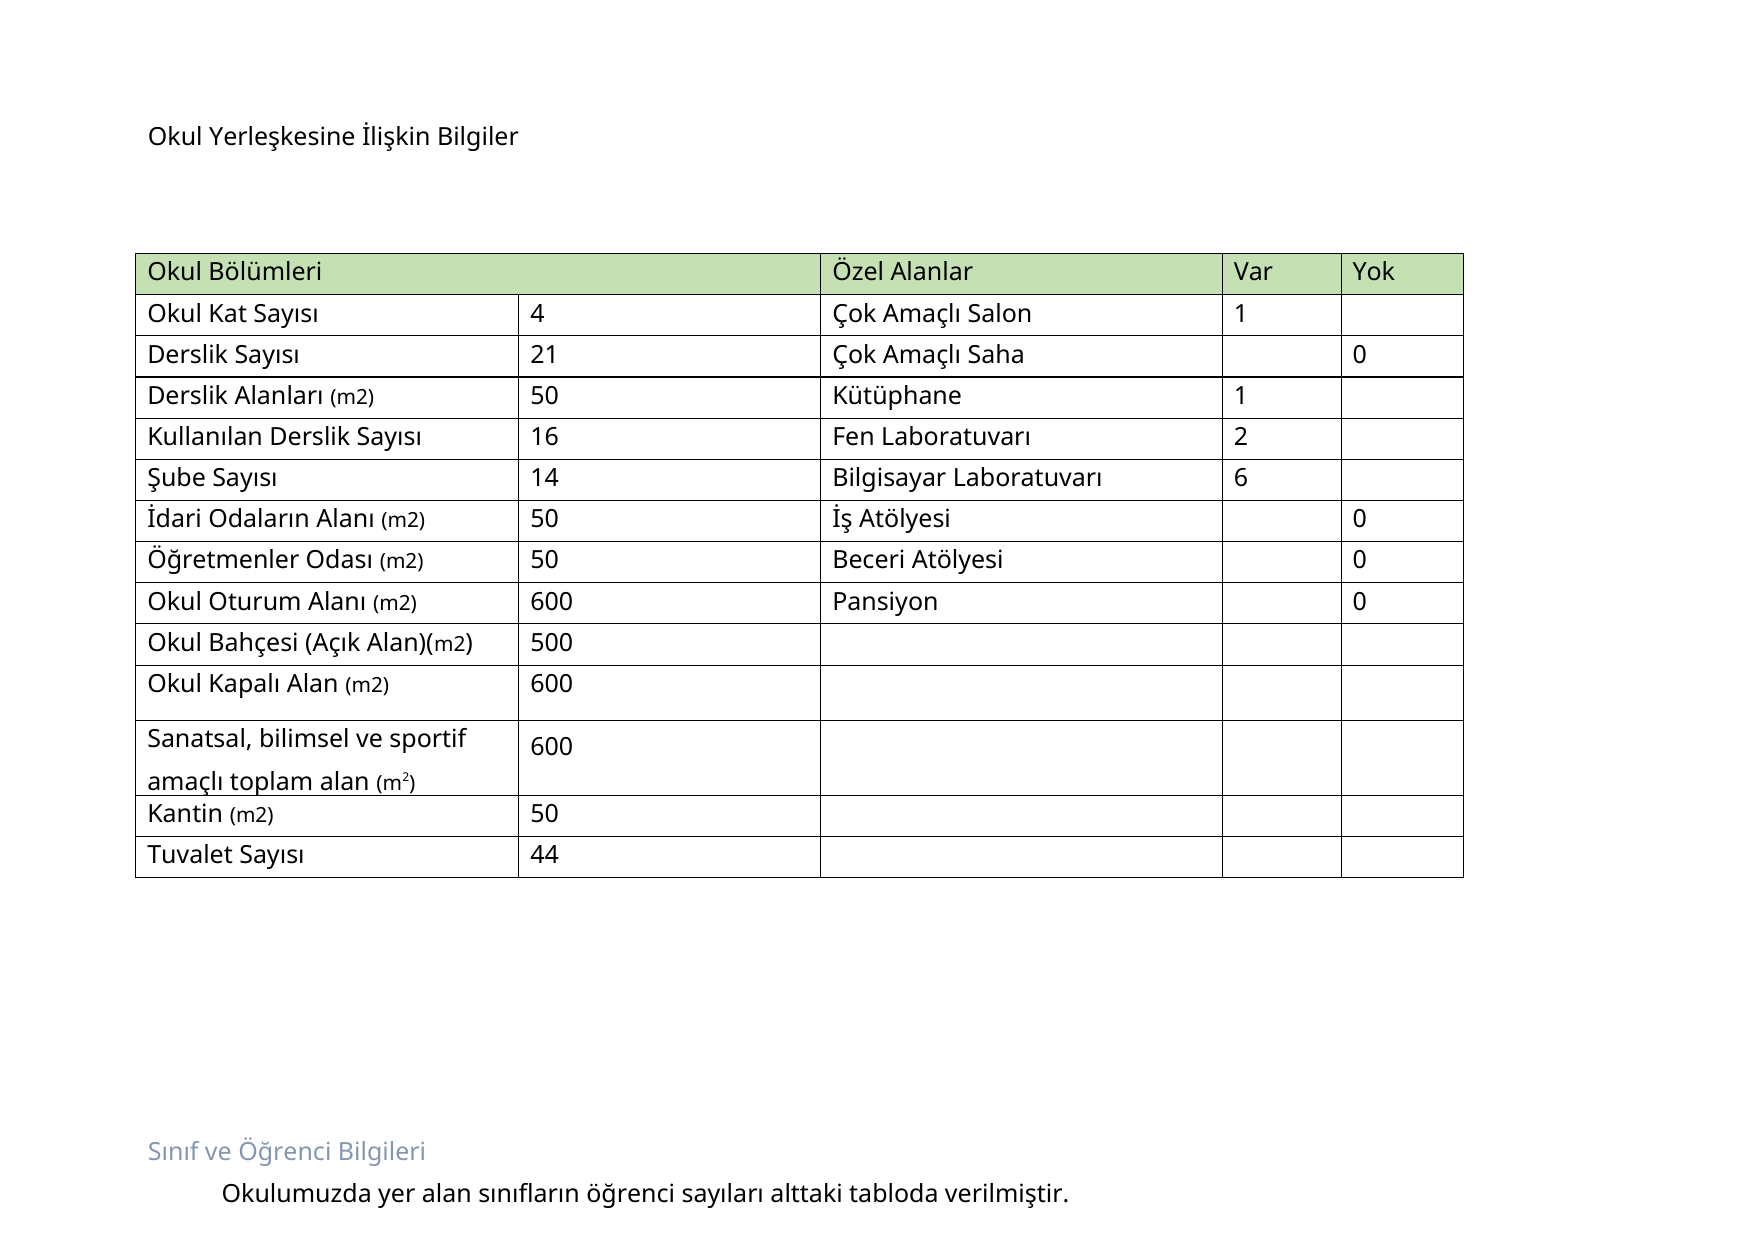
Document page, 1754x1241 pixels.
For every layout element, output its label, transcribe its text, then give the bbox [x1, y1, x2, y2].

table_cell [1342, 419, 1463, 459]
table_header Özel Alanlar [821, 254, 1222, 294]
table_cell 50 [519, 378, 820, 418]
table_cell Kantin (m2) [136, 796, 518, 836]
table_cell Şube Sayısı [136, 460, 518, 500]
table_header Var [1223, 254, 1341, 294]
table_cell Beceri Atölyesi [821, 542, 1222, 582]
table_cell 1 [1223, 378, 1341, 418]
table_cell 50 [519, 796, 820, 836]
table_cell [1342, 378, 1463, 418]
table_cell Kullanılan Derslik Sayısı [136, 419, 518, 459]
subtitle Sınıf ve Öğrenci Bilgileri [148, 1133, 1606, 1167]
table_cell Okul Bahçesi (Açık Alan)(m2) [136, 624, 518, 664]
table_cell 1 [1223, 295, 1341, 335]
table_cell [1223, 583, 1341, 623]
table_cell [1223, 796, 1341, 836]
table_cell [821, 837, 1222, 877]
table_header Okul Bölümleri [136, 254, 820, 294]
table_cell [1223, 624, 1341, 664]
text Okulumuzda yer alan sınıfların öğrenci sayıları alttaki tabloda verilmiştir. [148, 1176, 1606, 1210]
table_cell 500 [519, 624, 820, 664]
table_cell [1223, 336, 1341, 376]
table_cell Okul Kapalı Alan (m2) [136, 666, 518, 720]
table_cell [1342, 721, 1463, 795]
table_cell 50 [519, 501, 820, 541]
table_cell Derslik Sayısı [136, 336, 518, 376]
table_cell [1342, 460, 1463, 500]
table_cell 600 [519, 583, 820, 623]
table_cell İdari Odaların Alanı (m2) [136, 501, 518, 541]
table_cell [821, 666, 1222, 720]
table_cell Bilgisayar Laboratuvarı [821, 460, 1222, 500]
table_cell Sanatsal, bilimsel ve sportif amaçlı toplam alan (m2) [136, 721, 518, 795]
table_cell [1223, 666, 1341, 720]
table_cell Okul Oturum Alanı (m2) [136, 583, 518, 623]
table_cell 0 [1342, 501, 1463, 541]
table_cell Pansiyon [821, 583, 1222, 623]
table_cell [821, 796, 1222, 836]
table_cell Çok Amaçlı Salon [821, 295, 1222, 335]
table_cell [821, 721, 1222, 795]
table_cell Kütüphane [821, 378, 1222, 418]
text Okul Yerleşkesine İlişkin Bilgiler [148, 118, 1606, 152]
table_cell 0 [1342, 583, 1463, 623]
table_cell Fen Laboratuvarı [821, 419, 1222, 459]
table_cell İş Atölyesi [821, 501, 1222, 541]
table_cell Öğretmenler Odası (m2) [136, 542, 518, 582]
table_cell [1342, 624, 1463, 664]
table_cell Derslik Alanları (m2) [136, 378, 518, 418]
table_cell 21 [519, 336, 820, 376]
table_cell 14 [519, 460, 820, 500]
table_cell [1223, 501, 1341, 541]
table_cell [1223, 837, 1341, 877]
table_cell [1342, 837, 1463, 877]
table_cell [821, 624, 1222, 664]
table_cell 50 [519, 542, 820, 582]
table_cell 44 [519, 837, 820, 877]
table_cell [1342, 295, 1463, 335]
table_cell 600 [519, 666, 820, 720]
table_cell 16 [519, 419, 820, 459]
table_header Yok [1342, 254, 1463, 294]
table_cell 2 [1223, 419, 1341, 459]
table_cell 6 [1223, 460, 1341, 500]
table_cell 0 [1342, 336, 1463, 376]
table_cell 600 [519, 721, 820, 795]
table_cell Okul Kat Sayısı [136, 295, 518, 335]
table_cell 4 [519, 295, 820, 335]
table_cell [1342, 666, 1463, 720]
table_cell Çok Amaçlı Saha [821, 336, 1222, 376]
table_cell [1223, 542, 1341, 582]
table_cell Tuvalet Sayısı [136, 837, 518, 877]
table_cell 0 [1342, 542, 1463, 582]
table_cell [1342, 796, 1463, 836]
table_cell [1223, 721, 1341, 795]
